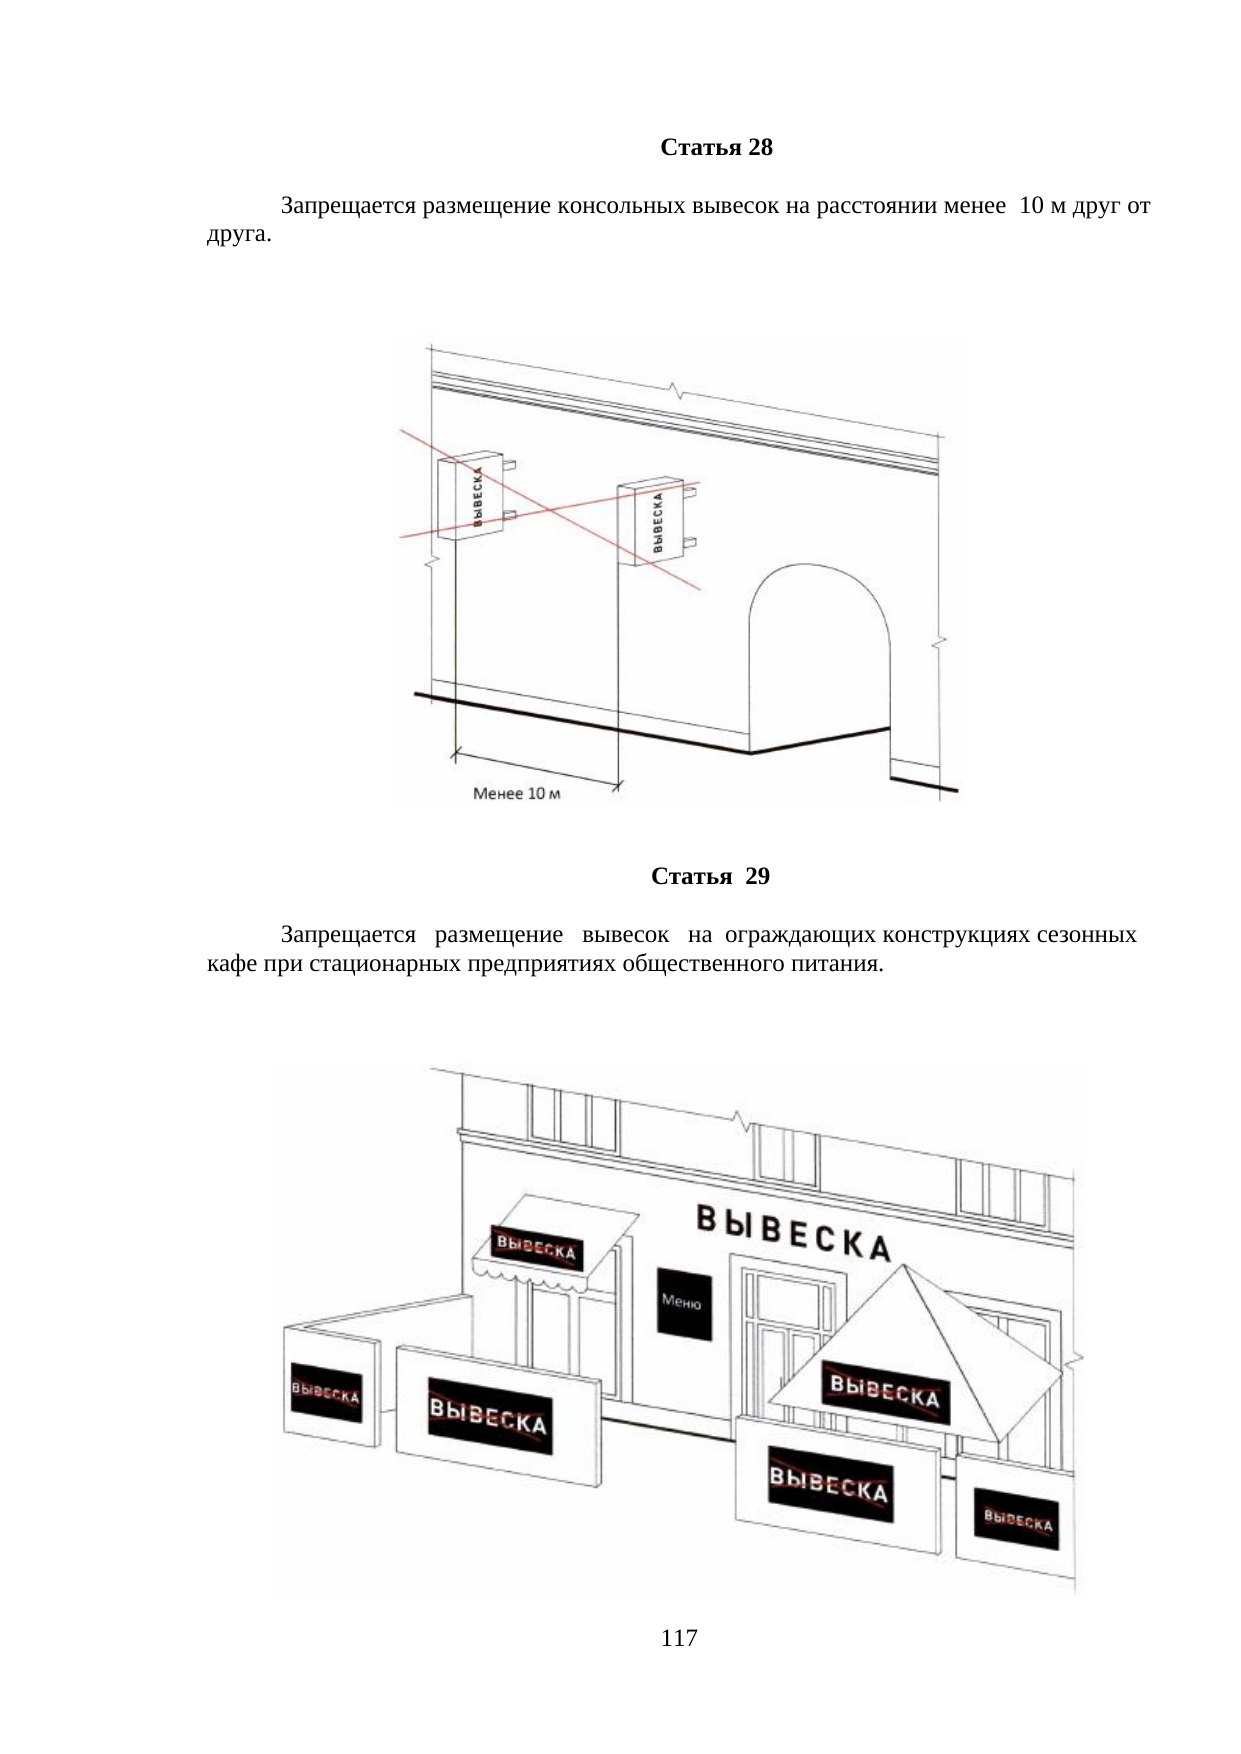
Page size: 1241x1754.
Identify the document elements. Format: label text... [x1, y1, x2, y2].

text Статья 29 [207, 832, 1152, 890]
text Статья 28 [207, 132, 1152, 161]
text Запрещается размещение консольных вывесок на расстоянии менее друг от друга. [207, 190, 1152, 247]
picture [393, 334, 965, 803]
picture [271, 1063, 1087, 1598]
text Запрещается размещение вывесок на ограждающих конструкциях сезонных кафе при стационарных предприятиях общественного питания. [207, 919, 1152, 1034]
